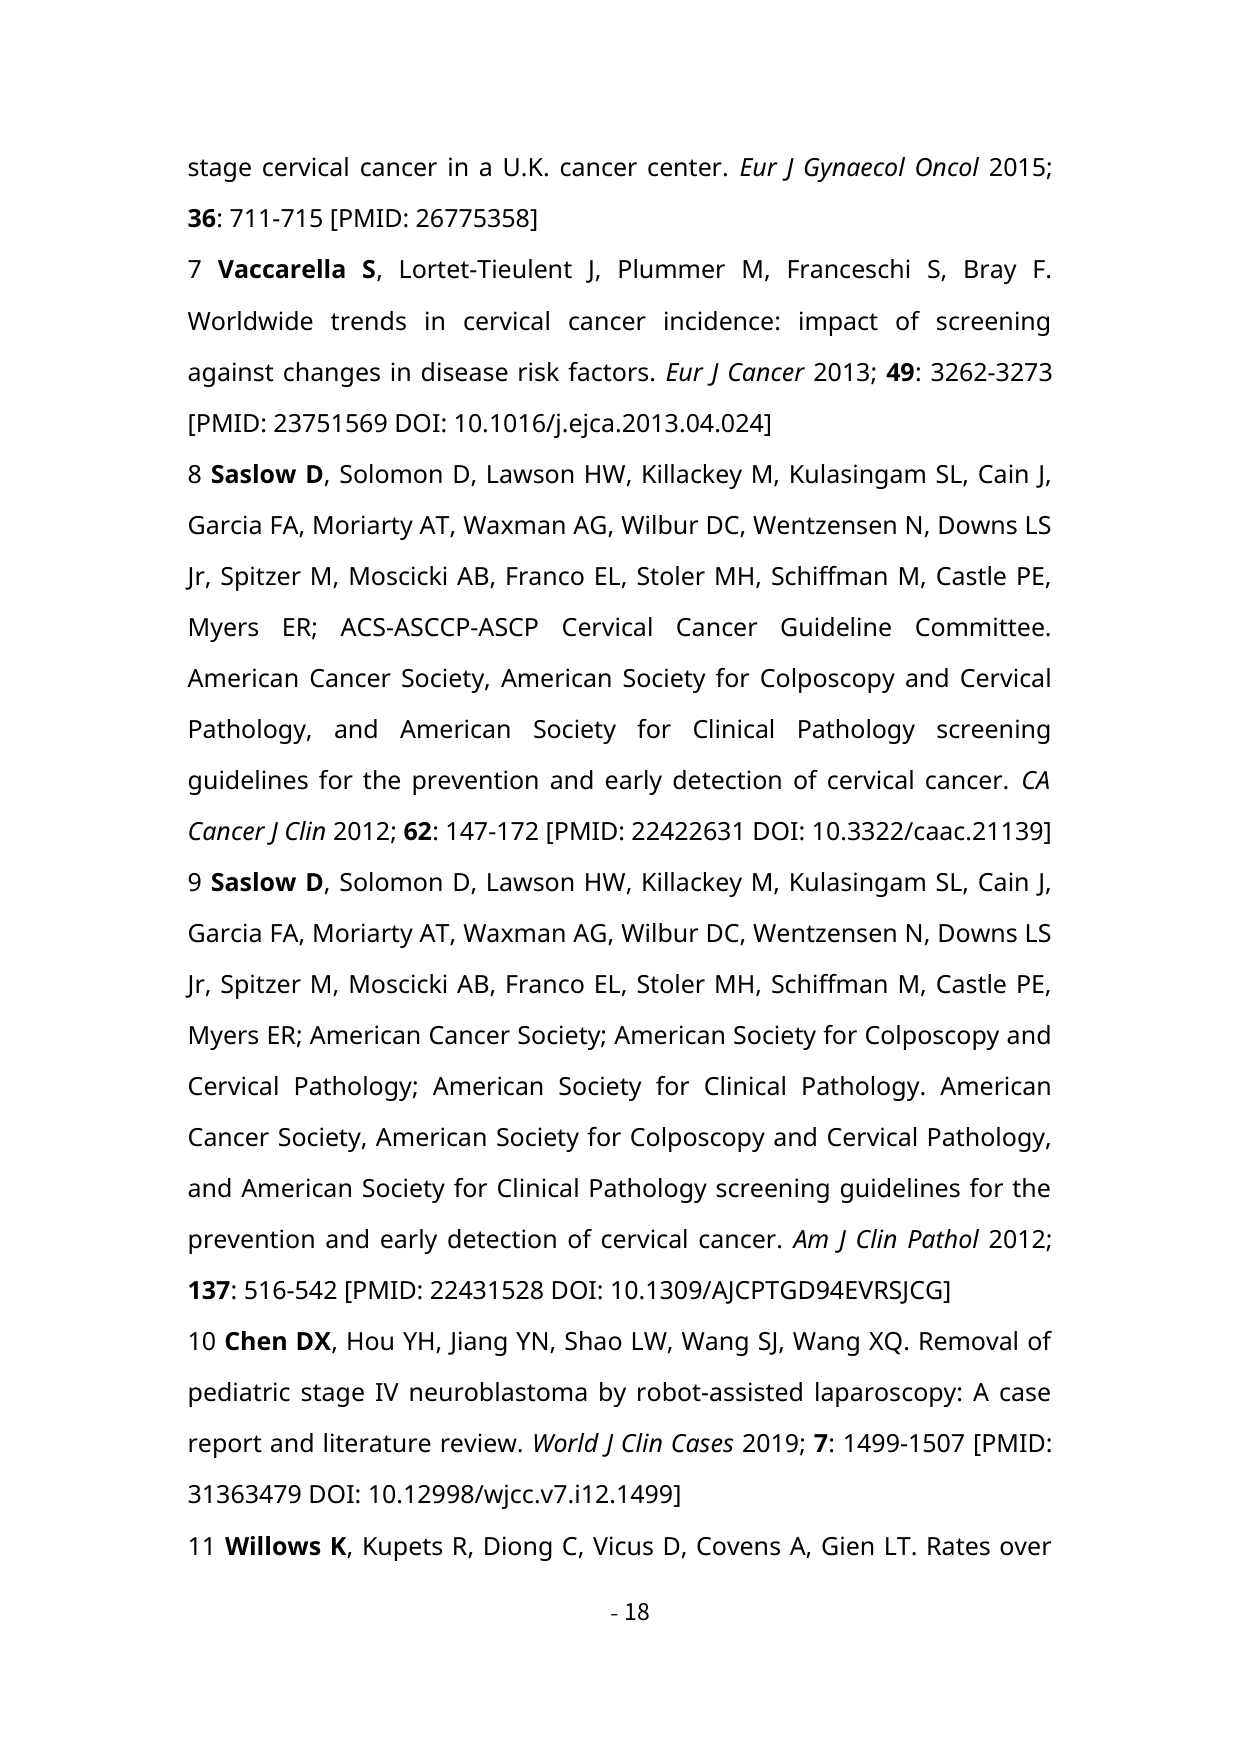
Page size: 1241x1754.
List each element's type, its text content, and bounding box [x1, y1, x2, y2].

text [187, 1528, 1053, 1562]
text 7 Vaccarella S, Lortet-Tieulent J, Plummer M, Franceschi S, Bray F. Worldwide trends in cervical cancer incidence: impact of screening against changes in disease risk factors. Eur J Cancer 2013; 49: 3262-3273 [PMID: 23751569 DOI: 10.1016/j.ejca.2013.04.024] [187, 252, 1053, 439]
text 9 Saslow D, Solomon D, Lawson HW, Killackey M, Kulasingam SL, Cain J, Garcia FA, Moriarty AT, Waxman AG, Wilbur DC, Wentzensen N, Downs LS Jr, Spitzer M, Moscicki AB, Franco EL, Stoler MH, Schiffman M, Castle PE, Myers ER; American Cancer Society; American Society for Colposcopy and Cervical Pathology; American Society for Clinical Pathology. American Cancer Society, American Society for Colposcopy and Cervical Pathology, and American Society for Clinical Pathology screening guidelines for the prevention and early detection of cervical cancer. Am J Clin Pathol 2012; 137: 516-542 [PMID: 22431528 DOI: 10.1309/AJCPTGD94EVRSJCG] [187, 864, 1053, 1307]
text 8 Saslow D, Solomon D, Lawson HW, Killackey M, Kulasingam SL, Cain J, Garcia FA, Moriarty AT, Waxman AG, Wilbur DC, Wentzensen N, Downs LS Jr, Spitzer M, Moscicki AB, Franco EL, Stoler MH, Schiffman M, Castle PE, Myers ER; ACS-ASCCP-ASCP Cervical Cancer Guideline Committee. American Cancer Society, American Society for Colposcopy and Cervical Pathology, and American Society for Clinical Pathology screening guidelines for the prevention and early detection of cervical cancer. CA Cancer J Clin 2012; 62: 147-172 [PMID: 22422631 DOI: 10.3322/caac.21139] [187, 456, 1053, 848]
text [187, 150, 1053, 235]
text 10 Chen DX, Hou YH, Jiang YN, Shao LW, Wang SJ, Wang XQ. Removal of pediatric stage IV neuroblastoma by robot-assisted laparoscopy: A case report and literature review. World J Clin Cases 2019; 7: 1499-1507 [PMID: 31363479 DOI: 10.12998/wjcc.v7.i12.1499] [187, 1324, 1053, 1511]
